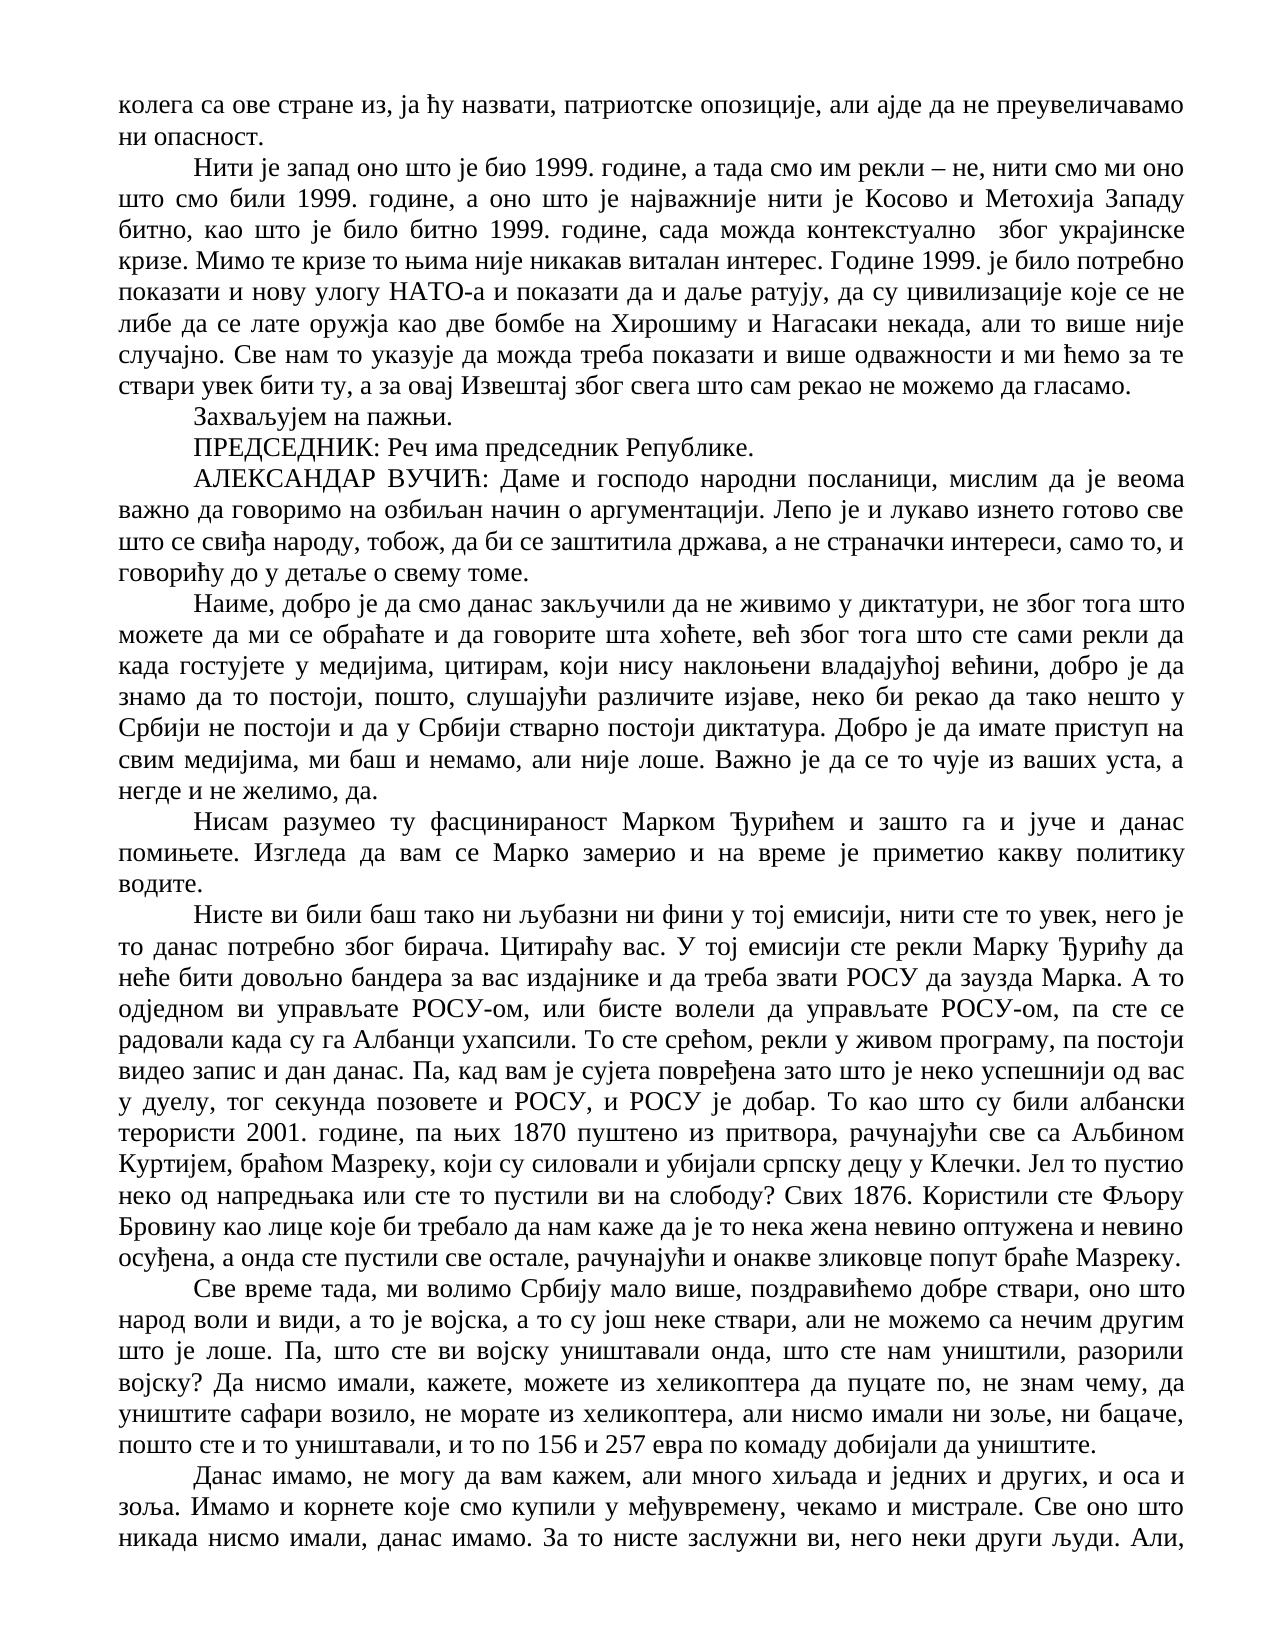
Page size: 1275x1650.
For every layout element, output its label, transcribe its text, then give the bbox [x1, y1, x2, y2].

text Све време тада, ми волимо Србију мало више, поздравићемо добре ствари, оно што народ воли и види, а то је војска, а то су још неке ствари, али не можемо са нечим другим што је лоше. Па, што сте ви војску уништавали онда, што сте нам уништили, разорили војску? Да нисмо имали, кажете, можете из хеликоптера да пуцате по, не знам чему, да уништите сафари возило, не морате из хеликоптера, али нисмо имали ни зоље, ни бацаче, пошто сте и то уништавали, и то по 156 и 257 евра по комаду добијали да уништите. [118, 1272, 1186, 1459]
text Нити је запад оно што је био 1999. године, а тада смо им рекли – не, нити смо ми оно што смо били 1999. године, а оно што је најважније нити је Косово и Метохија Западу битно, као што је било битно 1999. године, сада можда контекстуално због украјинске кризе. Мимо те кризе то њима није никакав виталан интерес. Године 1999. је било потребно показати и нову улогу НАТО-а и показати да и даље ратују, да су цивилизације које се не либе да се лате оружја као две бомбе на Хирошиму и Нагасаки некада, али то више није случајно. Све нам то указује да можда треба показати и више одважности и ми ћемо за те ствари увек бити ту, а за овај Извештај због свега што сам рекао не можемо да гласамо. [118, 151, 1186, 400]
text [118, 89, 1186, 151]
text Наиме, добро је да смо данас закључили да не живимо у диктатури, не због тога што можете да ми се обраћате и да говорите шта хоћете, већ због тога што сте сами рекли да када гостујете у медијима, цитирам, који нису наклоњени владајућој већини, добро је да знамо да то постоји, пошто, слушајући различите изјаве, неко би рекао да тако нешто у Србији не постоји и да у Србији стварно постоји диктатура. Добро је да имате приступ на свим медијима, ми баш и немамо, али није лоше. Важно је да се то чује из ваших уста, а негде и не желимо, да. [118, 587, 1186, 805]
text Нисте ви били баш тако ни љубазни ни фини у тој емисији, нити сте то увек, него је то данас потребно због бирача. Цитираћу вас. У тој емисији сте рекли Марку Ђурићу да неће бити довољно бандера за вас издајнике и да треба звати РОСУ да заузда Марка. А то одједном ви управљате РОСУ-ом, или бисте волели да управљате РОСУ-ом, па сте се радовали када су га Албанци ухапсили. То сте срећом, рекли у живом програму, па постоји видео запис и дан данас. Па, кад вам је сујета повређена зато што је неко успешнији од вас у дуелу, тог секунда позовете и РОСУ, и РОСУ је добар. То као што су били албански терористи 2001. године, па њих 1870 пуштено из притвора, рачунајући све са Аљбином Куртијем, браћом Мазреку, који су силовали и убијали српску децу у Клечки. Јел то пустио неко од напредњака или сте то пустили ви на слободу? Свих 1876. Користили сте Фљору Бровину као лице које би требало да нам каже да је то нека жена невино оптужена и невино осуђена, а онда сте пустили све остале, рачунајући и онакве зликовце попут браће Мазреку. [118, 898, 1186, 1272]
text АЛЕКСАНДАР ВУЧИЋ: Даме и господо народни посланици, мислим да је веома важно да говоримо на озбиљан начин о аргументацији. Лепо је и лукаво изнето готово све што се свиђа народу, тобож, да би се заштитила држава, а не страначки интереси, само то, и говорићу до у детаље о свему томе. [118, 462, 1186, 587]
text Захваљујем на пажњи. [118, 400, 1186, 431]
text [118, 1459, 1186, 1552]
text Нисам разумео ту фасцинираност Марком Ђурићем и зашто га и јуче и данас помињете. Изгледа да вам се Марко замерио и на време је приметио какву политику водите. [118, 805, 1186, 898]
text ПРЕДСЕДНИК: Реч има председник Републике. [118, 431, 1186, 462]
